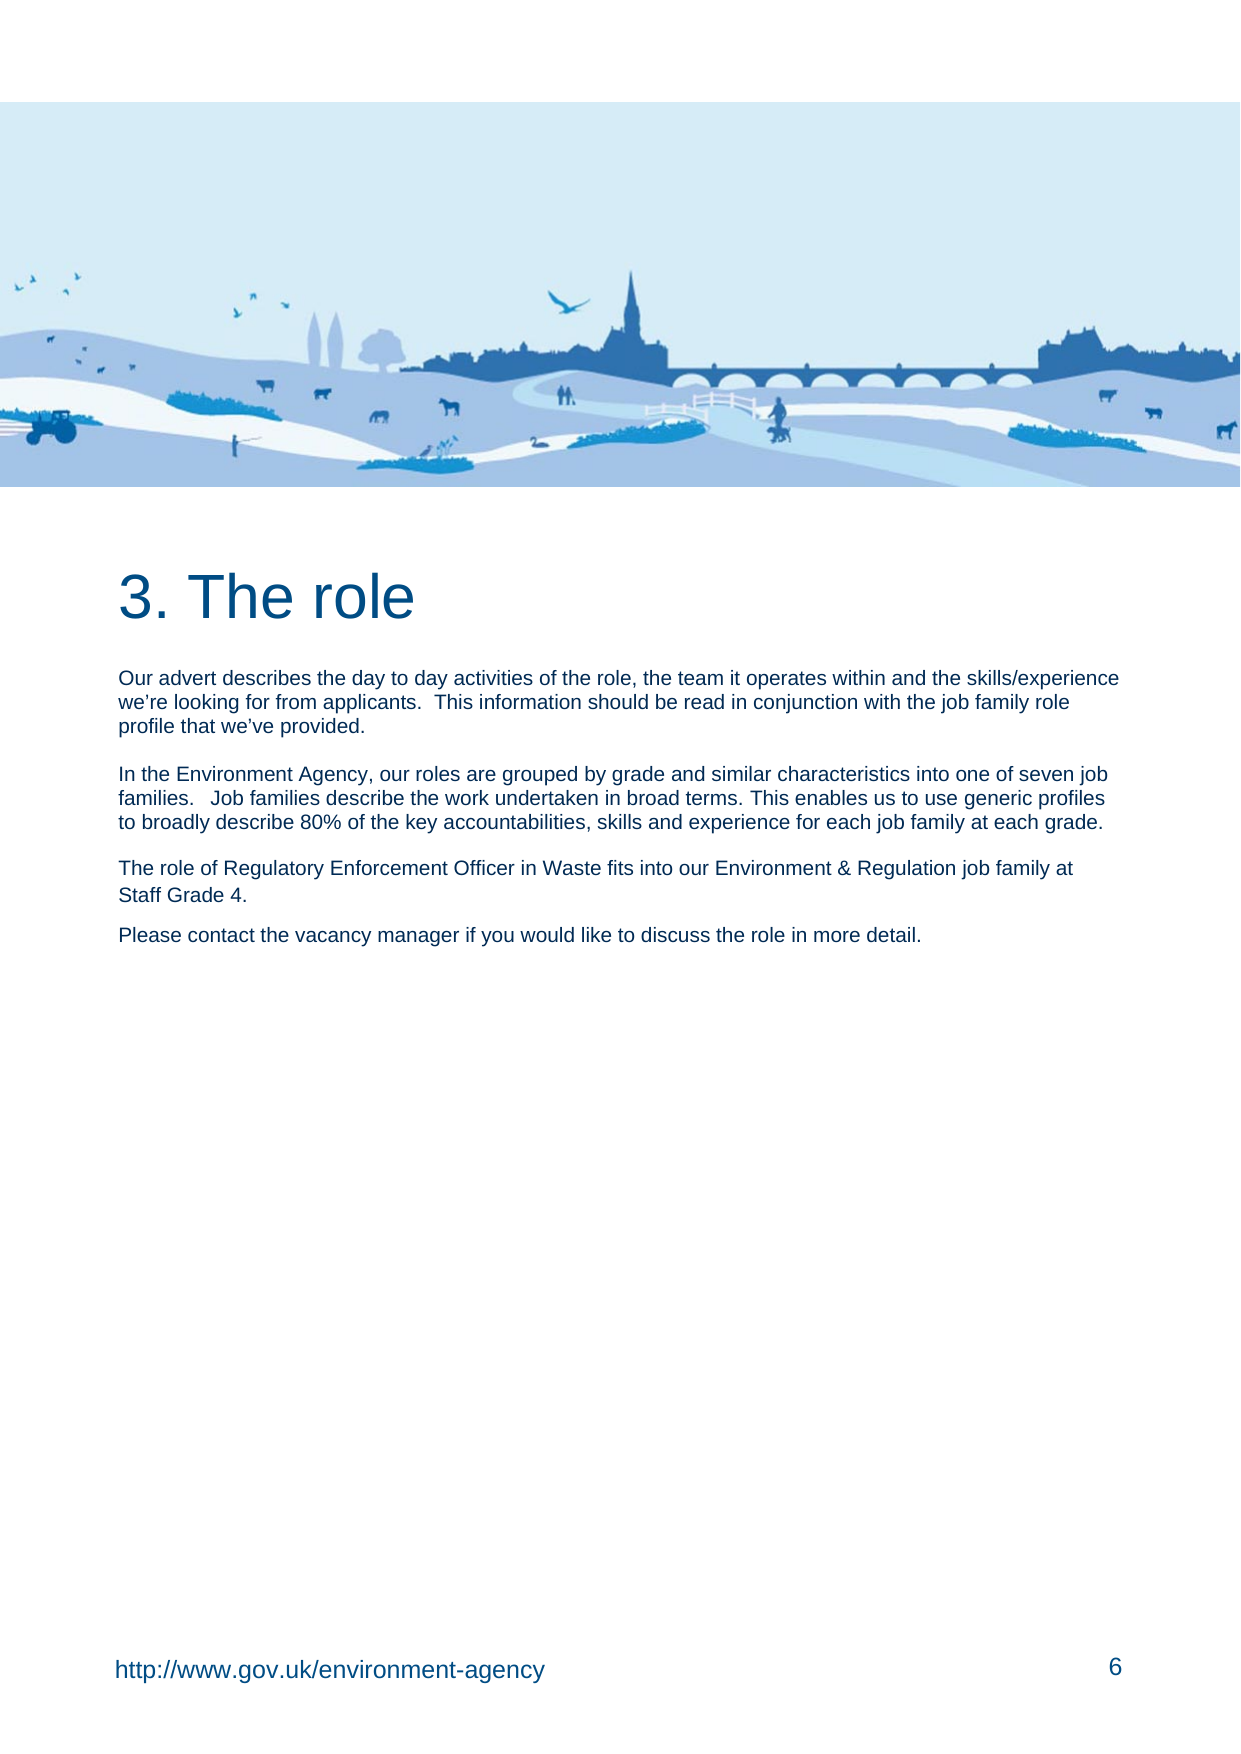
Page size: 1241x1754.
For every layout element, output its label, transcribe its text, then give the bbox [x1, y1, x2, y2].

picture [0, 102, 1241, 487]
text Our advert describes the day to day activities of the role, the team it operates within and the skills/experience we’re looking for from applicants. This information should be read in conjunction with the job family role profile that we’ve provided. [118, 666, 1122, 738]
text In the Environment Agency, our roles are grouped by grade and similar characteristics into one of seven job families. Job families describe the work undertaken in broad terms. This enables us to use generic profiles to broadly describe 80% of the key accountabilities, skills and experience for each job family at each grade. [118, 762, 1122, 834]
text Please contact the vacancy manager if you would like to discuss the role in more detail. [118, 923, 1122, 947]
text The role of Regulatory Enforcement Officer in Waste fits into our Environment & Regulation job family at Staff Grade 4. [118, 855, 1122, 907]
text 3. The role [118, 487, 1122, 631]
